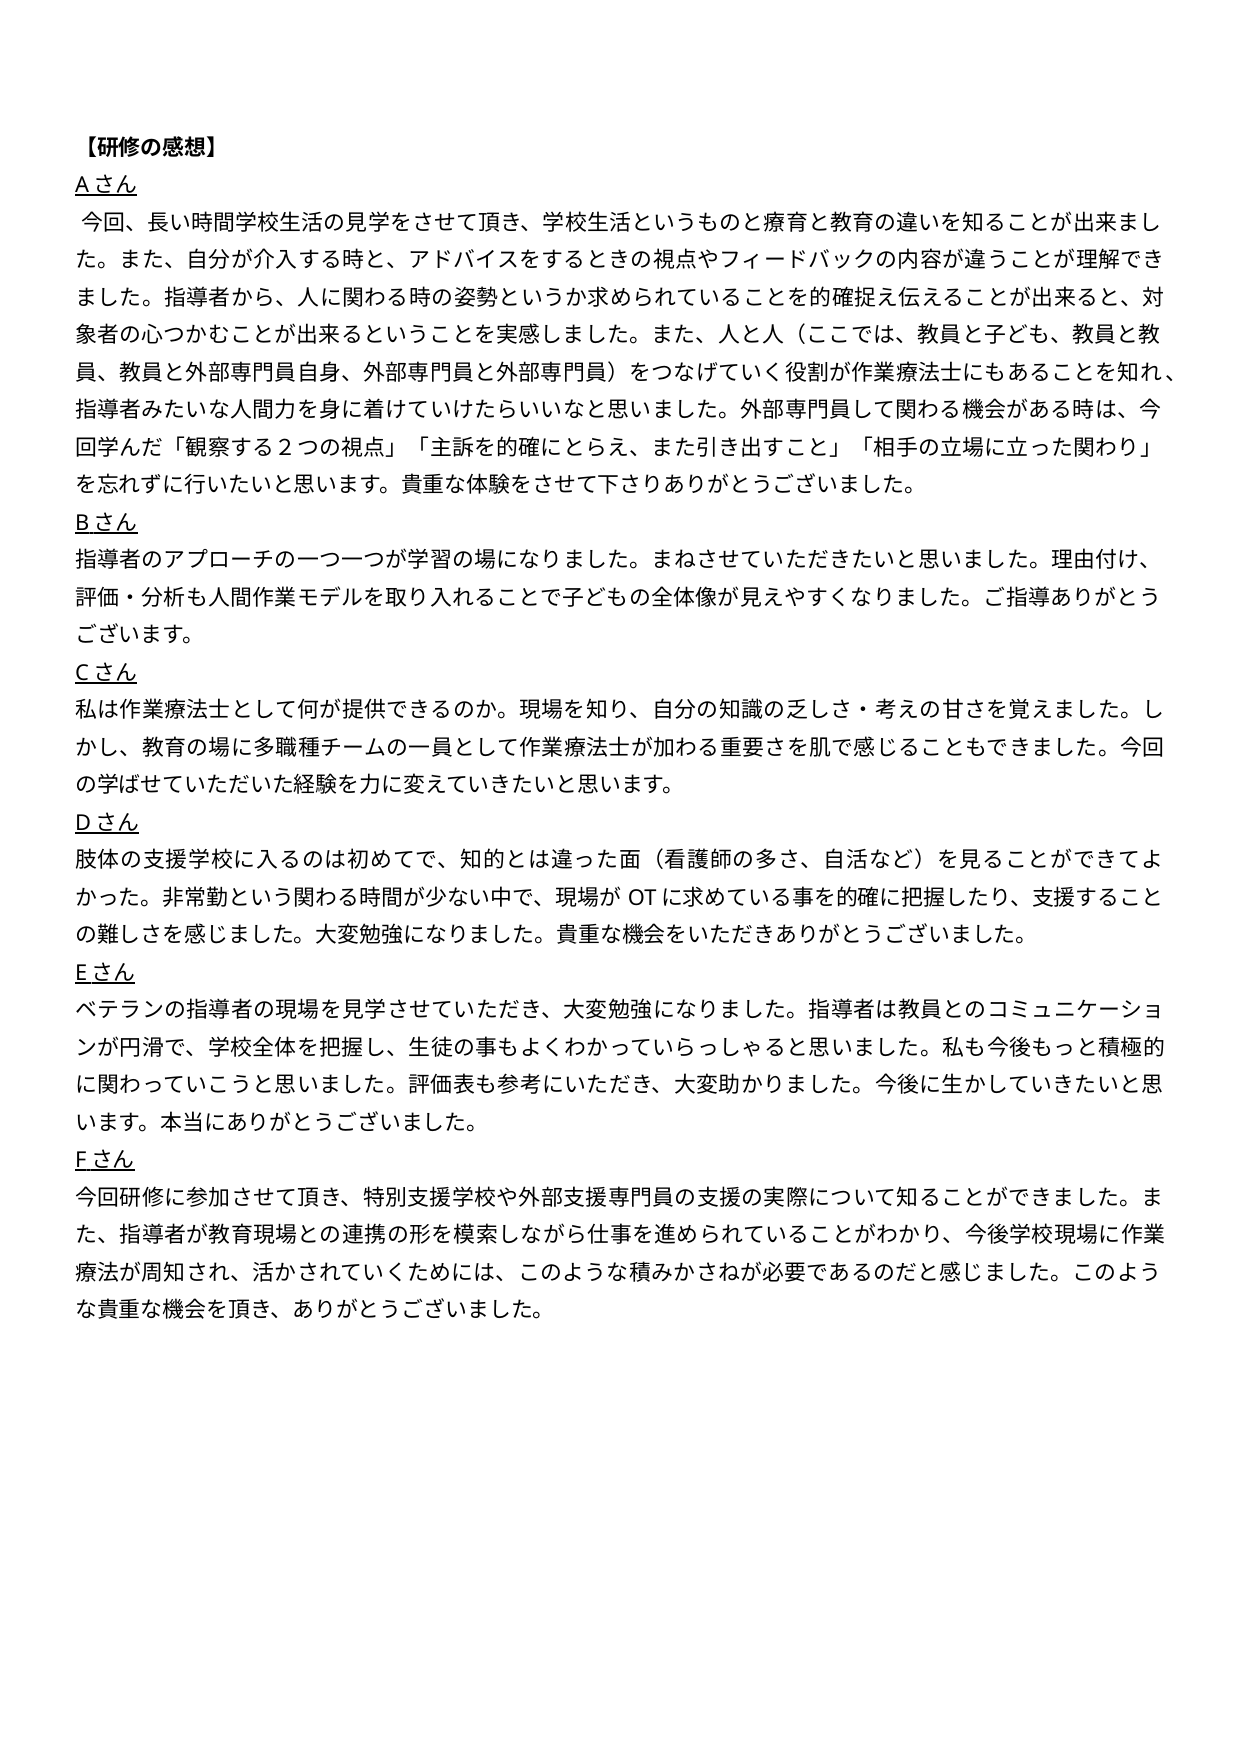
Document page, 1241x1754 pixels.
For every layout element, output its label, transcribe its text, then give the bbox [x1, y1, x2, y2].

text Dさん [75, 802, 1165, 839]
text 私は作業療法士として何が提供できるのか。現場を知り、自分の知識の乏しさ・考えの甘さを覚えました。しかし、教育の場に多職種チームの一員として作業療法士が加わる重要さを肌で感じることもできました。今回の学ばせていただいた経験を力に変えていきたいと思います。 [75, 689, 1165, 802]
text 指導者のアプローチの一つ一つが学習の場になりました。まねさせていただきたいと思いました。理由付け、評価・分析も人間作業モデルを取り入れることで子どもの全体像が見えやすくなりました。ご指導ありがとうございます。 [75, 539, 1165, 652]
text 【研修の感想】 [75, 127, 1165, 164]
text 今回、長い時間学校生活の見学をさせて頂き、学校生活というものと療育と教育の違いを知ることが出来ました。また、自分が介入する時と、アドバイスをするときの視点やフィードバックの内容が違うことが理解できました。指導者から、人に関わる時の姿勢というか求められていることを的確捉え伝えることが出来ると、対象者の心つかむことが出来るということを実感しました。また、人と人（ここでは、教員と子ども、教員と教員、教員と外部専門員自身、外部専門員と外部専門員）をつなげていく役割が作業療法士にもあることを知れ、指導者みたいな人間力を身に着けていけたらいいなと思いました。外部専門員して関わる機会がある時は、今回学んだ「観察する２つの視点」「主訴を的確にとらえ、また引き出すこと」「相手の立場に立った関わり」を忘れずに行いたいと思います。貴重な体験をさせて下さりありがとうございました。 [75, 202, 1165, 502]
text ベテランの指導者の現場を見学させていただき、大変勉強になりました。指導者は教員とのコミュニケーションが円滑で、学校全体を把握し、生徒の事もよくわかっていらっしゃると思いました。私も今後もっと積極的に関わっていこうと思いました。評価表も参考にいただき、大変助かりました。今後に生かしていきたいと思います。本当にありがとうございました。 [75, 989, 1165, 1139]
text Cさん [75, 652, 1165, 689]
text Bさん [75, 502, 1165, 539]
text 今回研修に参加させて頂き、特別支援学校や外部支援専門員の支援の実際について知ることができました。また、指導者が教育現場との連携の形を模索しながら仕事を進められていることがわかり、今後学校現場に作業療法が周知され、活かされていくためには、このような積みかさねが必要であるのだと感じました。このような貴重な機会を頂き、ありがとうございました。 [75, 1177, 1165, 1327]
text Aさん [75, 164, 1165, 202]
text Fさん [75, 1139, 1165, 1177]
text 肢体の支援学校に入るのは初めてで、知的とは違った面（看護師の多さ、自活など）を見ることができてよかった。非常勤という関わる時間が少ない中で、現場がOTに求めている事を的確に把握したり、支援することの難しさを感じました。大変勉強になりました。貴重な機会をいただきありがとうございました。 [75, 839, 1165, 952]
text Eさん [75, 952, 1165, 989]
